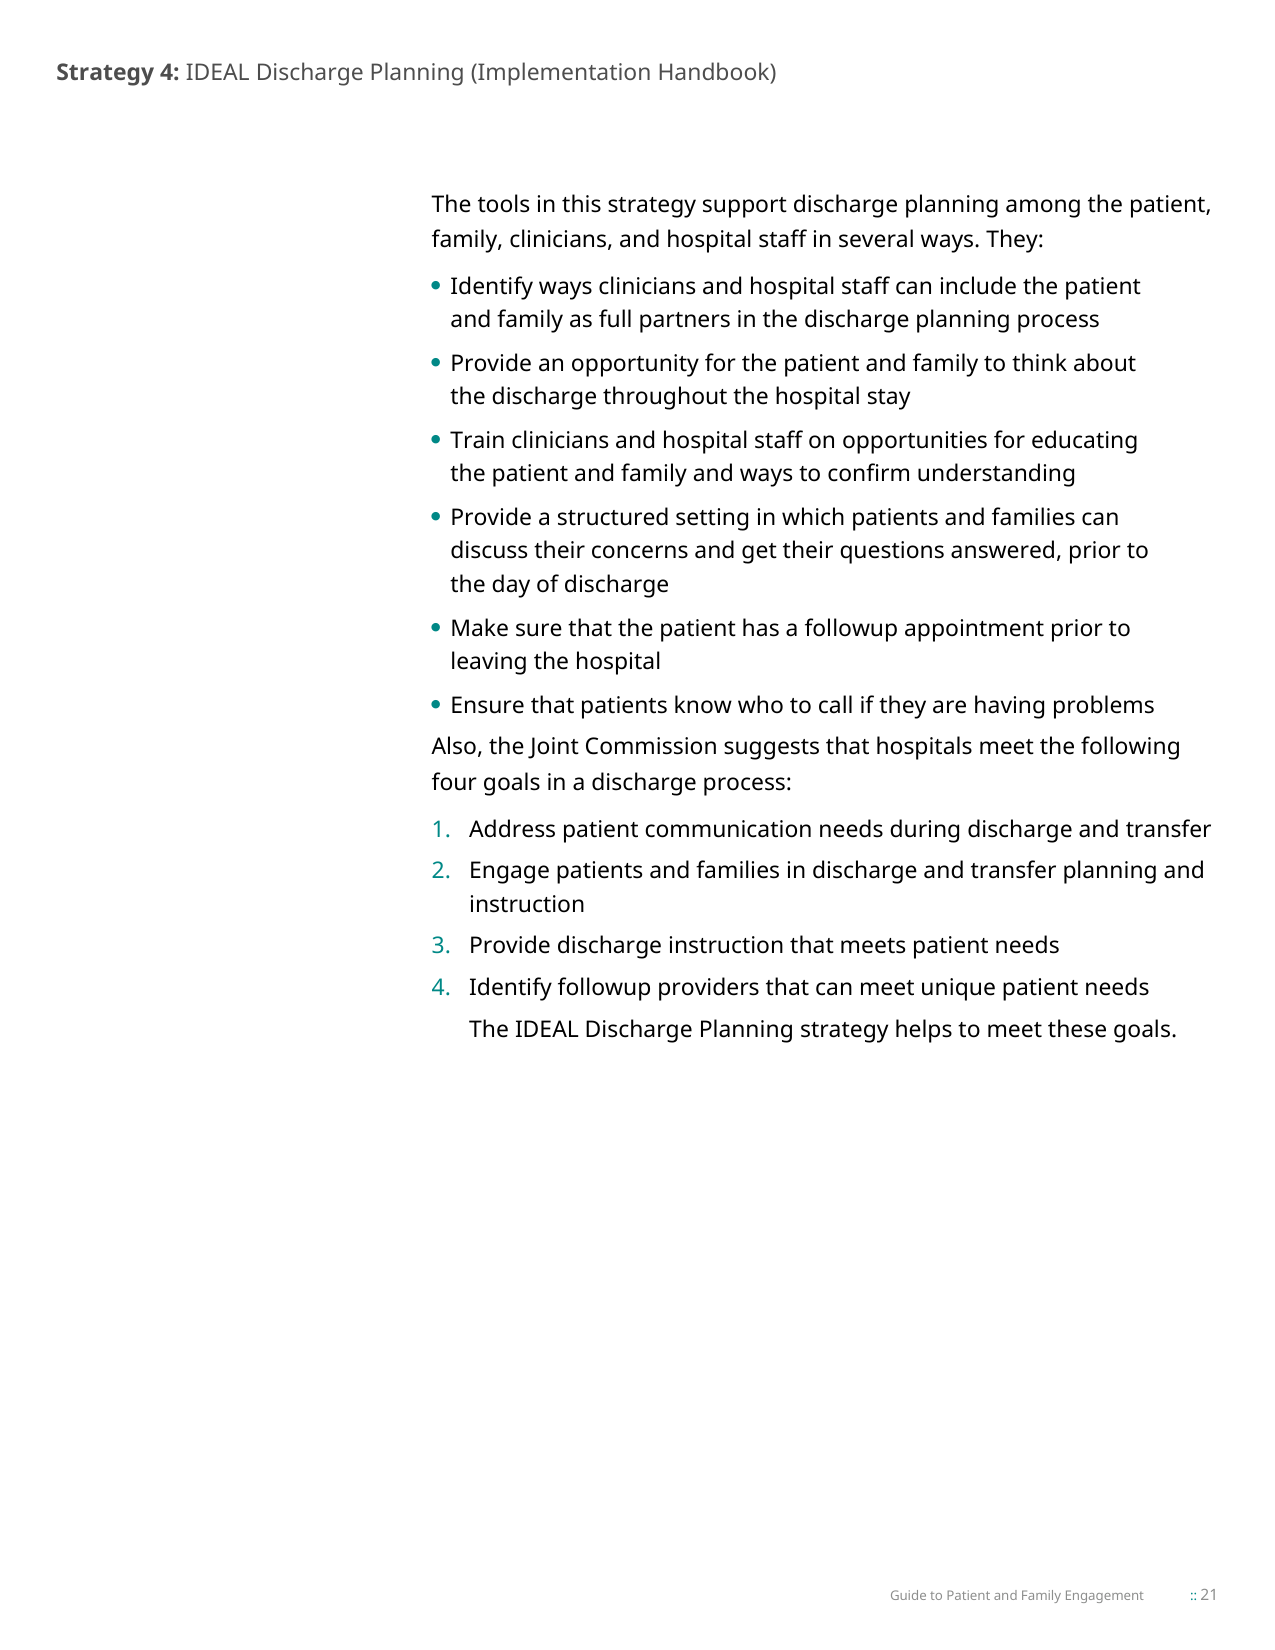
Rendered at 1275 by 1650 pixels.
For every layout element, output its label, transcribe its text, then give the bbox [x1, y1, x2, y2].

list Provide discharge instruction that meets patient needs [431, 927, 1218, 960]
text The tools in this strategy support discharge planning among the patient, family, clinicians, and hospital staff in several ways. They: [431, 187, 1218, 255]
list Train clinicians and hospital staff on opportunities for educating the patient and family and ways to confirm understanding [431, 422, 1177, 488]
list Make sure that the patient has a followup appointment prior to leaving the hospital [431, 609, 1177, 676]
text Also, the Joint Commission suggests that hospitals meet the following four goals in a discharge process: [431, 730, 1218, 797]
list Address patient communication needs during discharge and transfer [431, 810, 1218, 844]
list Ensure that patients know who to call if they are having problems [431, 686, 1177, 720]
list Engage patients and families in discharge and transfer planning and instruction [431, 852, 1218, 919]
list Provide a structured setting in which patients and families can discuss their concerns and get their questions answered, prior to the day of discharge [431, 499, 1177, 599]
list Identify followup providers that can meet unique patient needs [431, 969, 1218, 1002]
list The IDEAL Discharge Planning strategy helps to meet these goals. [469, 1010, 1218, 1044]
list Provide an opportunity for the patient and family to think about the discharge throughout the hospital stay [431, 345, 1177, 411]
list Identify ways clinicians and hospital staff can include the patient and family as full partners in the discharge planning process [431, 268, 1177, 334]
